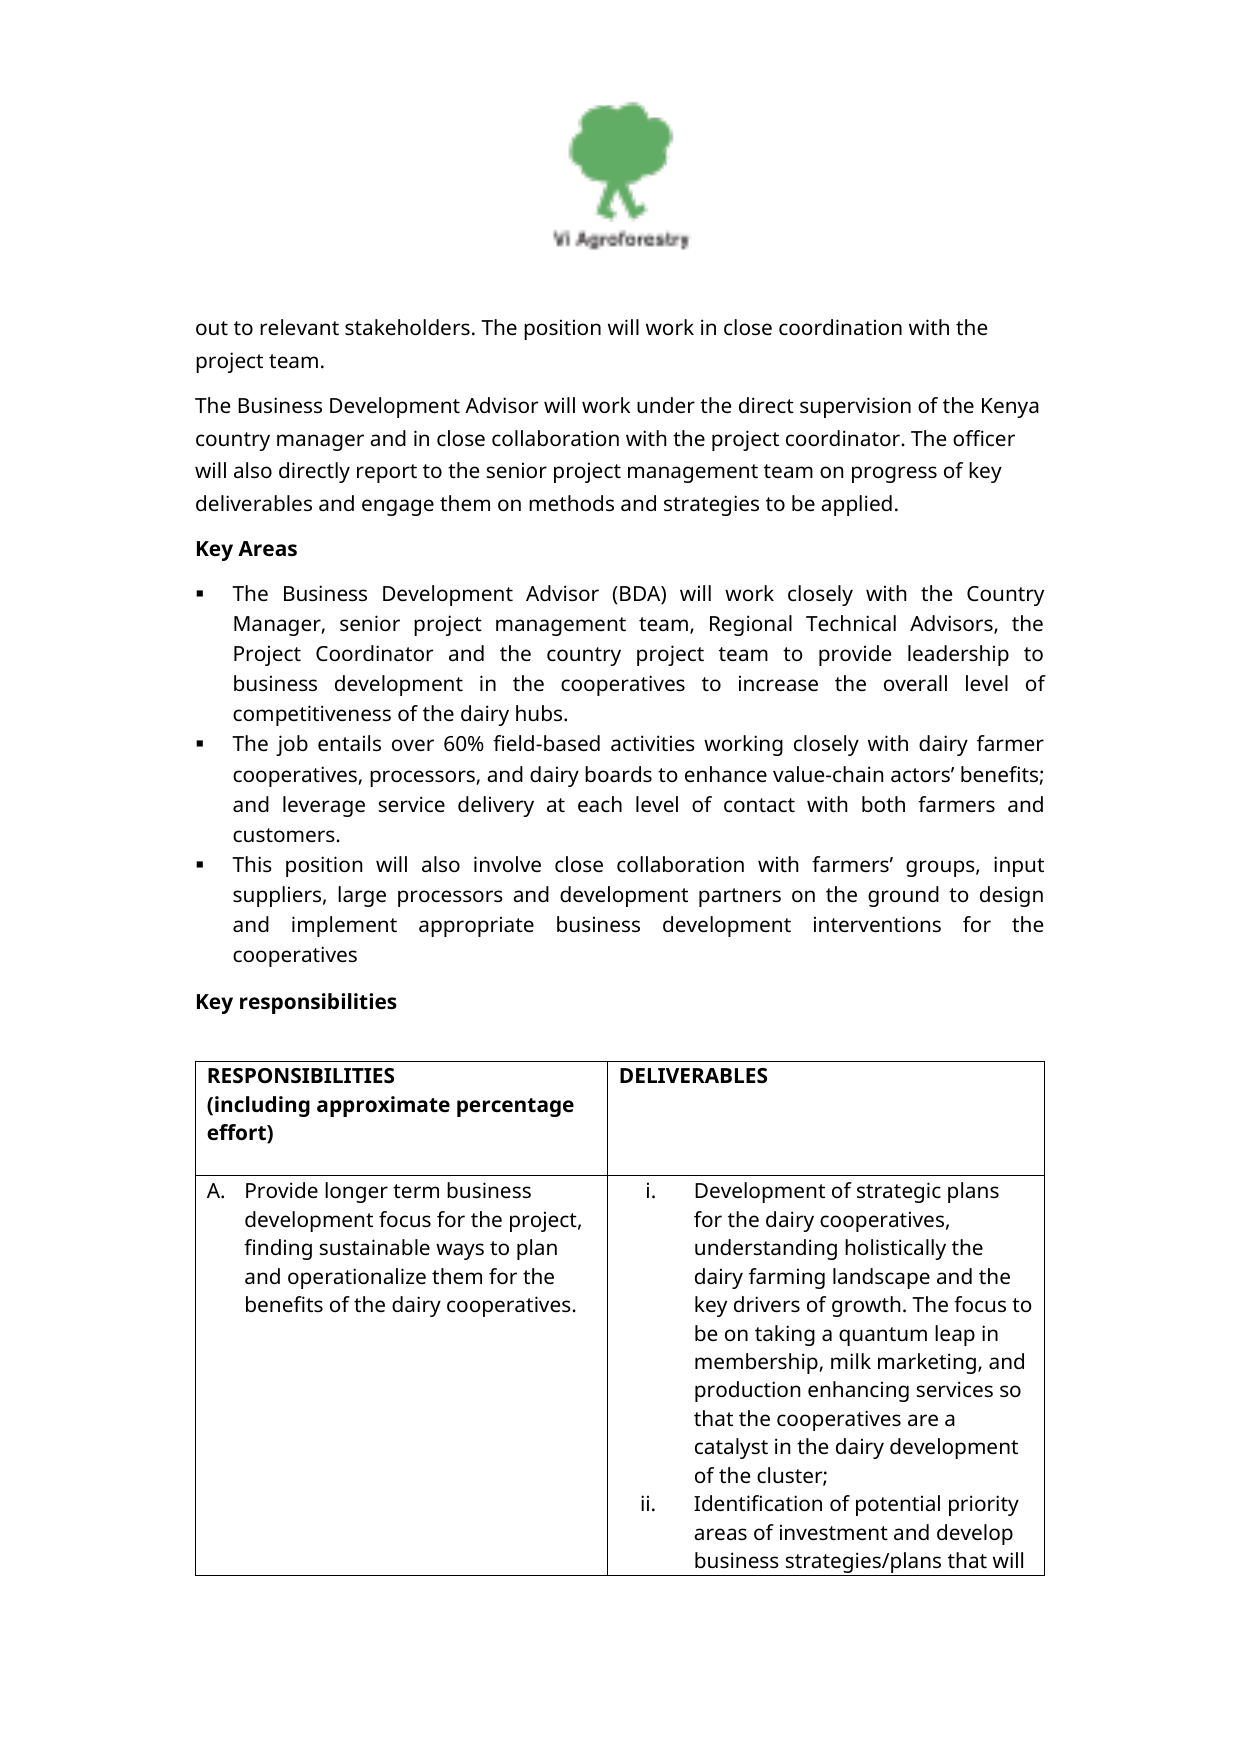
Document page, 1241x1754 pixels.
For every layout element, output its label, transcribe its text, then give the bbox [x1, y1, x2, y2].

table_header DELIVERABLES [608, 1062, 1044, 1175]
list The Business Development Advisor (BDA) will work closely with the Country Manager, senior project management team, Regional Technical Advisors, the Project Coordinator and the country project team to provide leadership to business development in the cooperatives to increase the overall level of competitiveness of the dairy hubs. [195, 579, 1045, 728]
list The job entails over 60% field-based activities working closely with dairy farmer cooperatives, processors, and dairy boards to enhance value-chain actors’ benefits; and leverage service delivery at each level of contact with both farmers and customers. [195, 729, 1045, 848]
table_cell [608, 1176, 1044, 1574]
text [195, 313, 1045, 374]
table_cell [196, 1176, 607, 1574]
text Key responsibilities [195, 987, 1045, 1016]
table_header RESPONSIBILITIES (including approximate percentage effort) [196, 1062, 607, 1175]
text The Business Development Advisor will work under the direct supervision of the Kenya country manager and in close collaboration with the project coordinator. The officer will also directly report to the senior project management team on progress of key deliverables and engage them on methods and strategies to be applied. [195, 391, 1045, 517]
list This position will also involve close collaboration with farmers’ groups, input suppliers, large processors and development partners on the ground to design and implement appropriate business development interventions for the cooperatives [195, 850, 1045, 969]
text Key Areas [195, 534, 1045, 562]
